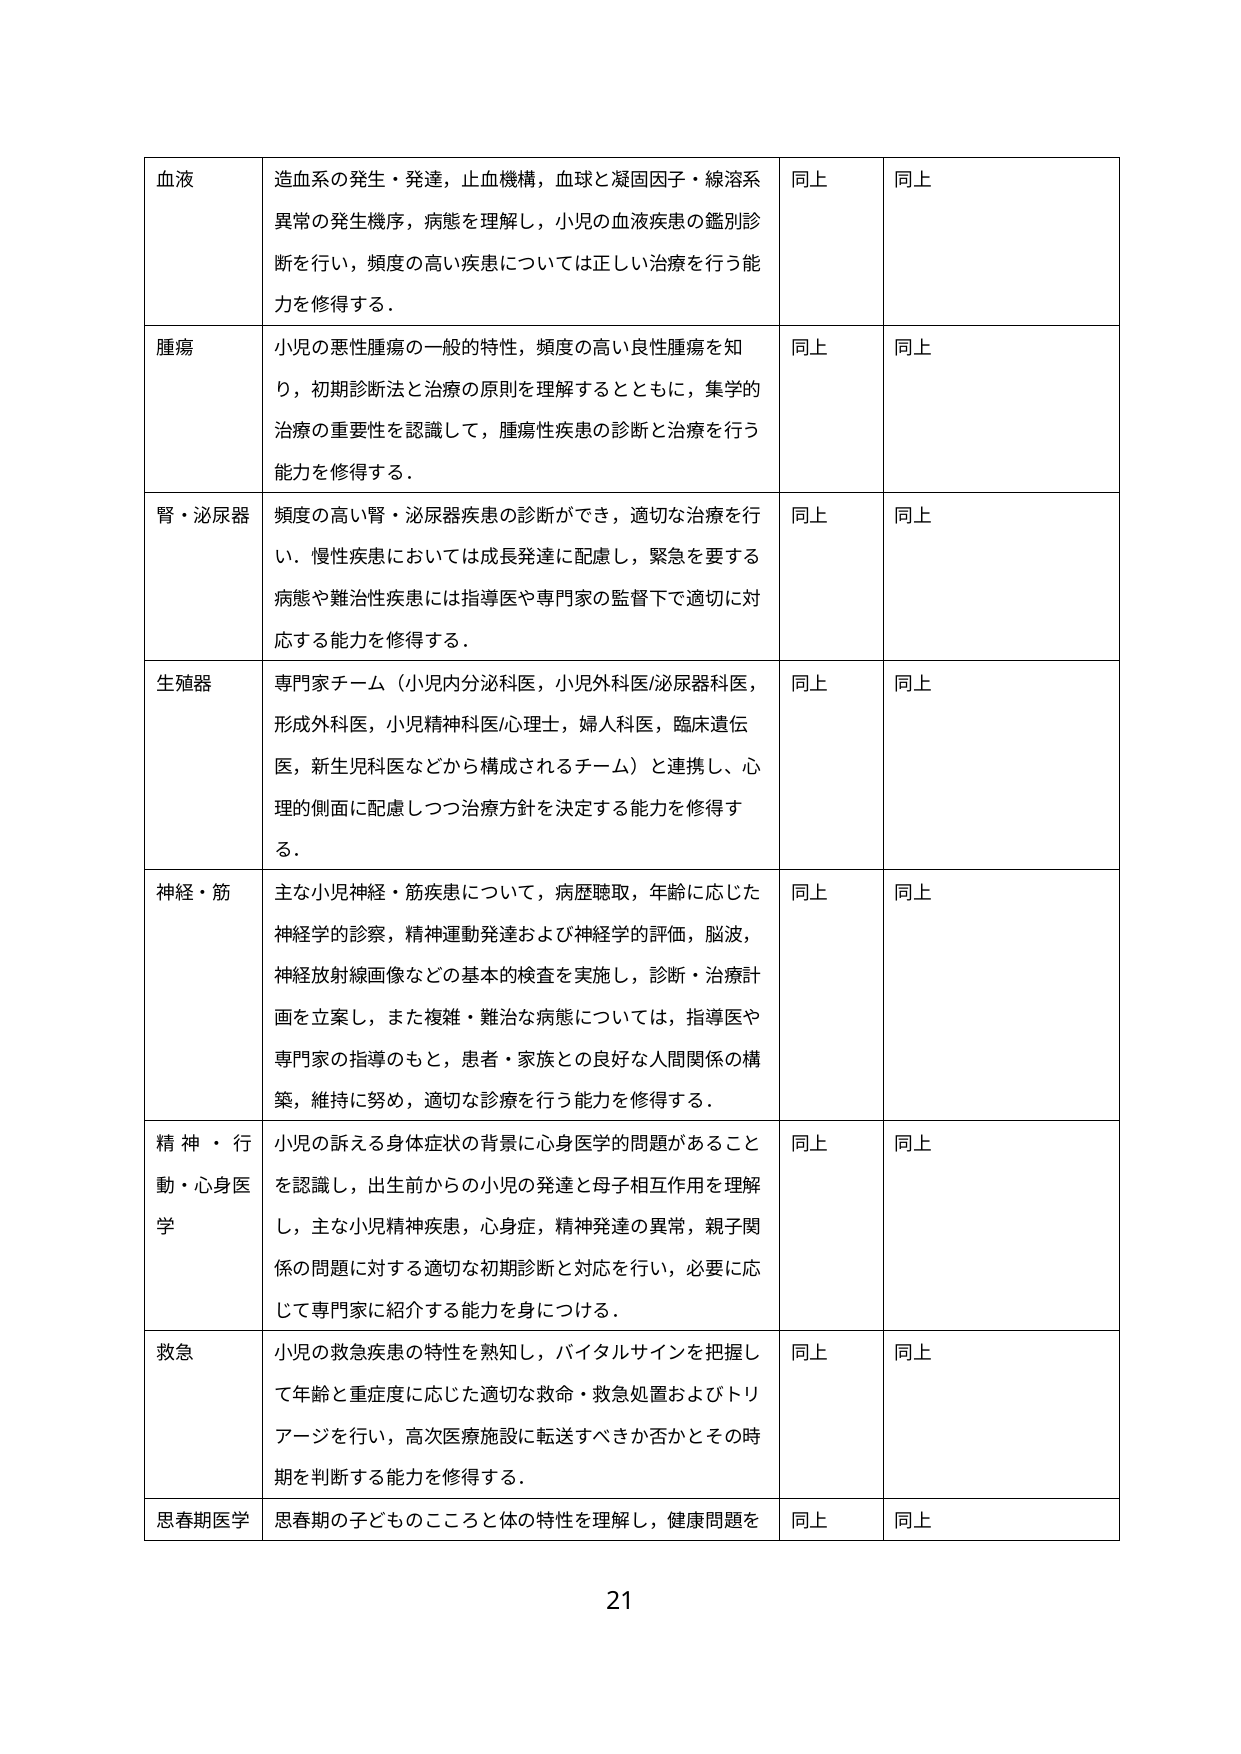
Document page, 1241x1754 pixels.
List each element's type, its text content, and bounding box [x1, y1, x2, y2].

table_cell 同上 [780, 661, 883, 869]
table_cell 血液 [145, 158, 262, 324]
table_cell 小児の救急疾患の特性を熟知し，バイタルサインを把握して年齢と重症度に応じた適切な救命・救急処置およびトリアージを行い，高次医療施設に転送すべきか否かとその時期を判断する能力を修得する． [263, 1331, 779, 1497]
table_cell 同上 [780, 493, 883, 660]
table_cell 同上 [780, 1331, 883, 1497]
table_cell 腎・泌尿器 [145, 493, 262, 660]
table_cell 小児の訴える身体症状の背景に心身医学的問題があることを認識し，出生前からの小児の発達と母子相互作用を理解し，主な小児精神疾患，心身症，精神発達の異常，親子関係の問題に対する適切な初期診断と対応を行い，必要に応じて専門家に紹介する能力を身につける． [263, 1121, 779, 1330]
table_cell 頻度の高い腎・泌尿器疾患の診断ができ，適切な治療を行い．慢性疾患においては成長発達に配慮し，緊急を要する病態や難治性疾患には指導医や専門家の監督下で適切に対応する能力を修得する． [263, 493, 779, 660]
table_cell 思春期医学 [145, 1499, 262, 1540]
table_cell 精神・行動・心身医学 [145, 1121, 262, 1330]
table_cell 生殖器 [145, 661, 262, 869]
table_cell 同上 [884, 1499, 1119, 1540]
table_cell 神経・筋 [145, 870, 262, 1120]
table_cell 造血系の発生・発達，止血機構，血球と凝固因子・線溶系異常の発生機序，病態を理解し，小児の血液疾患の鑑別診断を行い，頻度の高い疾患については正しい治療を行う能力を修得する． [263, 158, 779, 324]
table_cell 同上 [780, 326, 883, 492]
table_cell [263, 1499, 779, 1540]
table_cell 同上 [884, 326, 1119, 492]
table_cell 主な小児神経・筋疾患について，病歴聴取，年齢に応じた神経学的診察，精神運動発達および神経学的評価，脳波，神経放射線画像などの基本的検査を実施し，診断・治療計画を立案し，また複雑・難治な病態については，指導医や専門家の指導のもと，患者・家族との良好な人間関係の構築，維持に努め，適切な診療を行う能力を修得する． [263, 870, 779, 1120]
table_cell 同上 [884, 661, 1119, 869]
table_cell 同上 [780, 870, 883, 1120]
table_cell 同上 [780, 1121, 883, 1330]
table_cell 腫瘍 [145, 326, 262, 492]
table_cell 同上 [780, 158, 883, 324]
table_cell 同上 [884, 493, 1119, 660]
table_cell 同上 [780, 1499, 883, 1540]
table_cell 専門家チーム（小児内分泌科医，小児外科医/泌尿器科医，形成外科医，小児精神科医/心理士，婦人科医，臨床遺伝医，新生児科医などから構成されるチーム）と連携し、心理的側面に配慮しつつ治療方針を決定する能力を修得する． [263, 661, 779, 869]
table_cell 救急 [145, 1331, 262, 1497]
table_cell 同上 [884, 158, 1119, 324]
table_cell 同上 [884, 1121, 1119, 1330]
table_cell 同上 [884, 1331, 1119, 1497]
table_cell 同上 [884, 870, 1119, 1120]
table_cell 小児の悪性腫瘍の一般的特性，頻度の高い良性腫瘍を知り，初期診断法と治療の原則を理解するとともに，集学的治療の重要性を認識して，腫瘍性疾患の診断と治療を行う能力を修得する． [263, 326, 779, 492]
